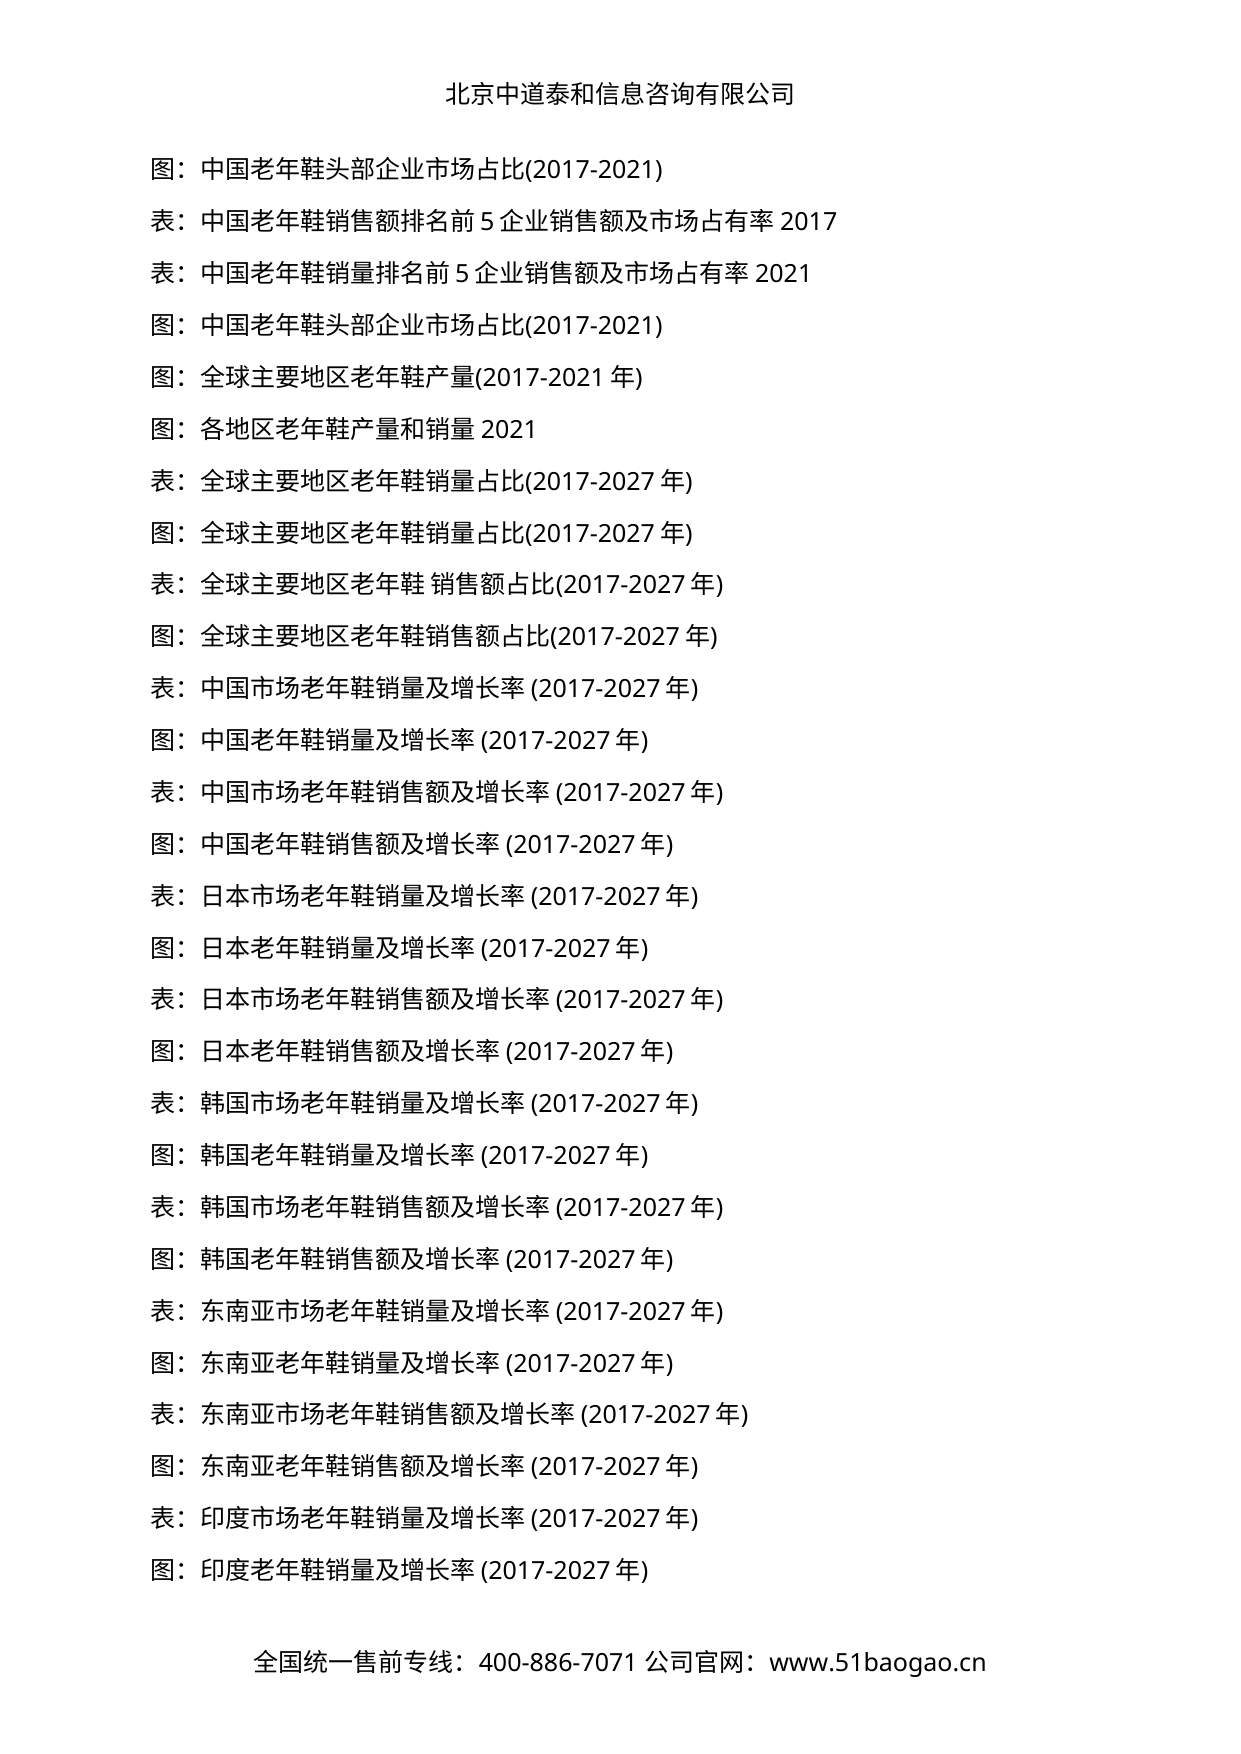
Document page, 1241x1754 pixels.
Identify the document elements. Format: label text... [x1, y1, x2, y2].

text 图：日本老年鞋销售额及增长率 (2017-2027年) [150, 1032, 1090, 1068]
text 图：全球主要地区老年鞋销售额占比(2017-2027年) [150, 617, 1090, 653]
text 图：中国老年鞋头部企业市场占比(2017-2021) [150, 306, 1090, 342]
text 图：东南亚老年鞋销量及增长率 (2017-2027年) [150, 1343, 1090, 1379]
text 表：中国老年鞋销售额排名前5企业销售额及市场占有率 2017 [150, 202, 1090, 238]
text 图：东南亚老年鞋销售额及增长率 (2017-2027年) [150, 1447, 1090, 1483]
text 图：各地区老年鞋产量和销量 2021 [150, 409, 1090, 446]
text 图：中国老年鞋头部企业市场占比(2017-2021) [150, 150, 1090, 186]
text 表：日本市场老年鞋销售额及增长率 (2017-2027年) [150, 980, 1090, 1016]
text 表：全球主要地区老年鞋销量占比(2017-2027年) [150, 461, 1090, 497]
text 表：中国老年鞋销量排名前5企业销售额及市场占有率 2021 [150, 254, 1090, 290]
text 图：全球主要地区老年鞋销量占比(2017-2027年) [150, 513, 1090, 549]
text 图：全球主要地区老年鞋产量(2017-2021年) [150, 357, 1090, 394]
text 表：韩国市场老年鞋销售额及增长率 (2017-2027年) [150, 1187, 1090, 1224]
text 表：韩国市场老年鞋销量及增长率 (2017-2027年) [150, 1084, 1090, 1120]
text 图：中国老年鞋销量及增长率 (2017-2027年) [150, 721, 1090, 757]
text 图：日本老年鞋销量及增长率 (2017-2027年) [150, 928, 1090, 964]
text 图：中国老年鞋销售额及增长率 (2017-2027年) [150, 824, 1090, 861]
text 表：中国市场老年鞋销售额及增长率 (2017-2027年) [150, 772, 1090, 809]
text 表：印度市场老年鞋销量及增长率 (2017-2027年) [150, 1499, 1090, 1535]
text 表：中国市场老年鞋销量及增长率 (2017-2027年) [150, 669, 1090, 705]
text 表：东南亚市场老年鞋销量及增长率 (2017-2027年) [150, 1291, 1090, 1327]
text 表：东南亚市场老年鞋销售额及增长率 (2017-2027年) [150, 1395, 1090, 1431]
text 表：全球主要地区老年鞋 销售额占比(2017-2027年) [150, 565, 1090, 601]
text 表：日本市场老年鞋销量及增长率 (2017-2027年) [150, 876, 1090, 912]
text 图：印度老年鞋销量及增长率 (2017-2027年) [150, 1551, 1090, 1587]
text 图：韩国老年鞋销售额及增长率 (2017-2027年) [150, 1239, 1090, 1276]
text 图：韩国老年鞋销量及增长率 (2017-2027年) [150, 1136, 1090, 1172]
